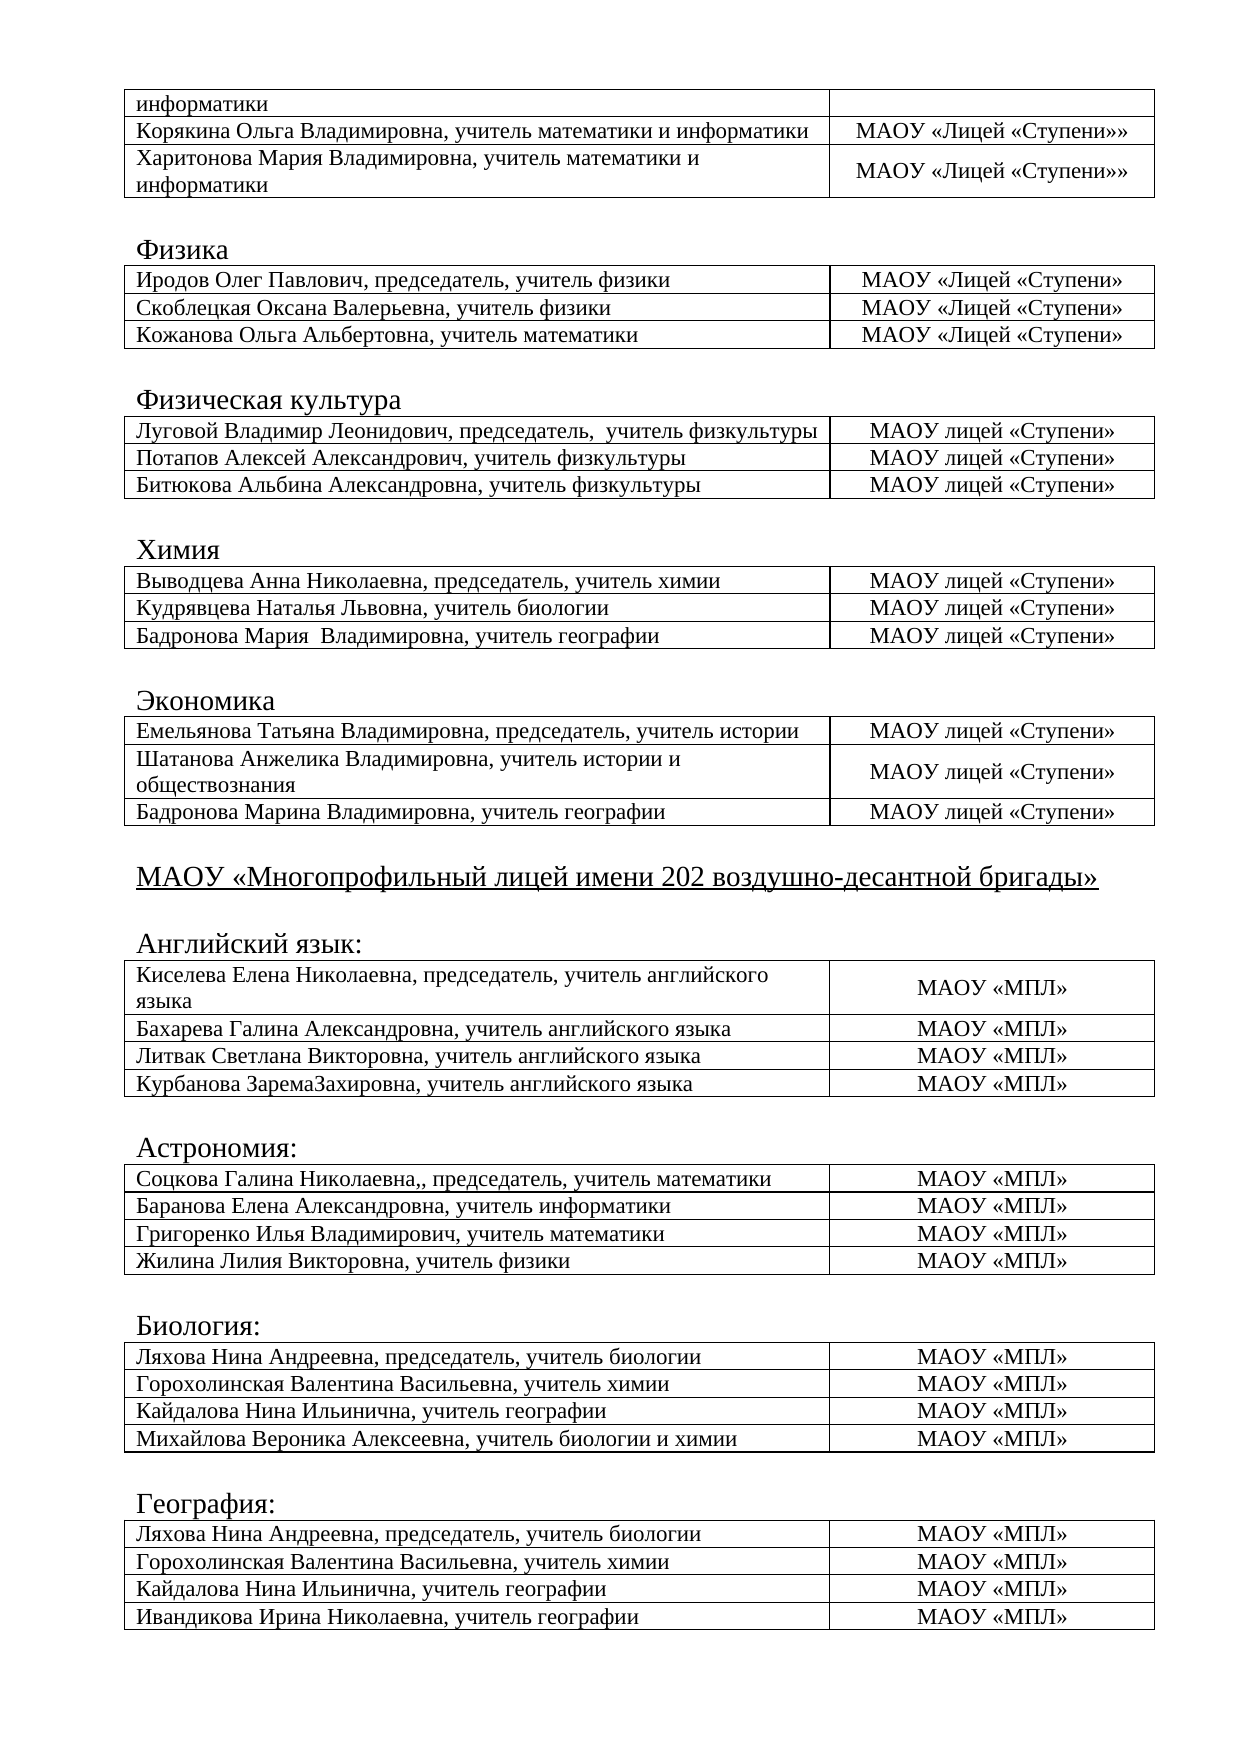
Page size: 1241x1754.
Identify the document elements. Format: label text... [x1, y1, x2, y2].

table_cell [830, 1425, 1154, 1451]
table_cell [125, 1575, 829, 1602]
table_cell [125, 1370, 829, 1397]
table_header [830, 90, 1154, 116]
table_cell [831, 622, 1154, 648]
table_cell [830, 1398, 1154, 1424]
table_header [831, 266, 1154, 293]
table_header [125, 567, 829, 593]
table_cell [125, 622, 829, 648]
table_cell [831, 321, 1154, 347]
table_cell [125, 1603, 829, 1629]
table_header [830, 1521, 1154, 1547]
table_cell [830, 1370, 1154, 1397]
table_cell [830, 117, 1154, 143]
text Биология: [136, 1308, 1152, 1342]
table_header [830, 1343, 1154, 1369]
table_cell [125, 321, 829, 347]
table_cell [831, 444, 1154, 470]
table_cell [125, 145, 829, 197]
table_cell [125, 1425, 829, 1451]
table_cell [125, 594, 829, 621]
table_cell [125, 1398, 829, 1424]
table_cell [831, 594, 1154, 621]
title Физика [136, 232, 1152, 265]
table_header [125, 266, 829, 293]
title МАОУ «Многопрофильный лицей имени 202 воздушно-десантной бригады» [136, 859, 1152, 893]
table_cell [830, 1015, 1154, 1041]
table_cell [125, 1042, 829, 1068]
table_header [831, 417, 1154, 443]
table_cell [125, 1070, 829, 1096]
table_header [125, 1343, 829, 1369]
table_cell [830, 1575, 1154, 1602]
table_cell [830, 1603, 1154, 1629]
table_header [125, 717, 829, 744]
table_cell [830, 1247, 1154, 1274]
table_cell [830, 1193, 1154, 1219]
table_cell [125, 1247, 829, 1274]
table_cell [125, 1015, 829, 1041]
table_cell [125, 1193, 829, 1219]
text Астрономия: [136, 1131, 1152, 1164]
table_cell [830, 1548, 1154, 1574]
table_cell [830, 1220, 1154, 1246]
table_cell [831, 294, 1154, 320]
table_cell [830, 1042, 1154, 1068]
text Английский язык: [136, 926, 1152, 960]
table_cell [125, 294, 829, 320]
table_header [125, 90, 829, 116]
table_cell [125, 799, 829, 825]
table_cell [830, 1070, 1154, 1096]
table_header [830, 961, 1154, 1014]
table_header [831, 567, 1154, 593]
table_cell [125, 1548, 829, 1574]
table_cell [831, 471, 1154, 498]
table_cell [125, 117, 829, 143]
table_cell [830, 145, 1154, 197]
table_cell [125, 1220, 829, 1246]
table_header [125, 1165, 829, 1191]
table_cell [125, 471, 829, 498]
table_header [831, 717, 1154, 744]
title Физическая культура [136, 382, 1152, 416]
text География: [136, 1486, 1152, 1519]
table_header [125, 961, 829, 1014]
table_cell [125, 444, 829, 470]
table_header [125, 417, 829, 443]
title Химия [136, 532, 1152, 566]
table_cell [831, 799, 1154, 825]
title Экономика [136, 683, 1152, 716]
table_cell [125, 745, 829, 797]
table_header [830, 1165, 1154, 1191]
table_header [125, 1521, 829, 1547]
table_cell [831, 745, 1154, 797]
